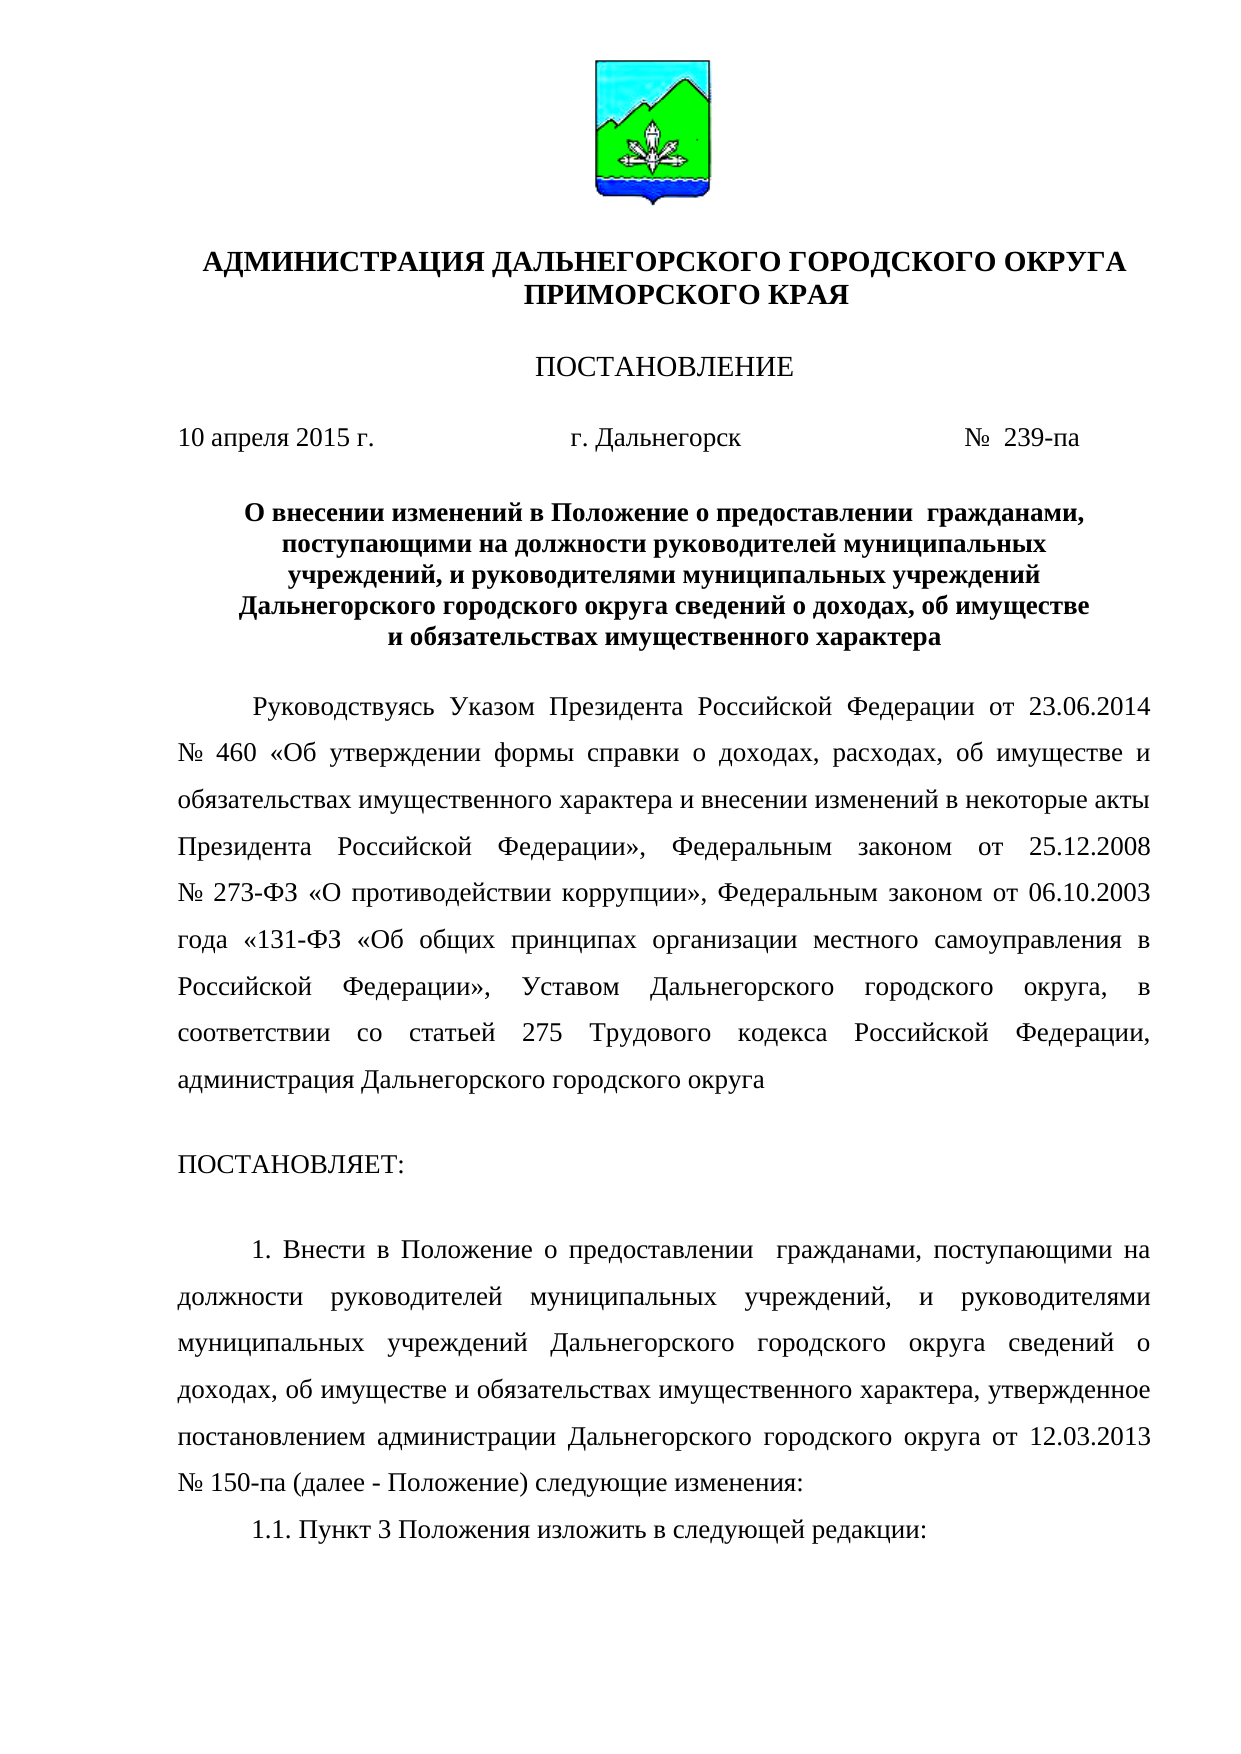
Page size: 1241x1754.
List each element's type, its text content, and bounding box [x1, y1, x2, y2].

text учреждений, и руководителями муниципальных учреждений [177, 558, 1152, 589]
text 1.1. Пункт 3 Положения изложить в следующей редакции: [177, 1513, 1152, 1544]
text АДМИНИСТРАЦИЯ ДАЛЬНЕГОРСКОГО ГОРОДСКОГО ОКРУГА [177, 244, 1152, 277]
text 10 апреля 2015 г. г. Дальнегорск № 239-па [177, 421, 1152, 452]
text 1. Внести в Положение о предоставлении гражданами, поступающими на должности руководителей муниципальных учреждений, и руководителями муниципальных учреждений Дальнегорского городского округа сведений о доходах, об имуществе и обязательствах имущественного характера, утвержденное постановлением администрации Дальнегорского городского округа от 12.03.2013 № 150-па (далее - Положение) следующие изменения: [177, 1233, 1152, 1497]
text и обязательствах имущественного характера [177, 620, 1152, 651]
text ПРИМОРСКОГО КРАЯ [177, 277, 1152, 311]
text поступающими на должности руководителей муниципальных [177, 527, 1152, 558]
text Дальнегорского городского округа сведений о доходах, об имуществе [177, 589, 1152, 620]
text Руководствуясь Указом Президента Российской Федерации от 23.06.2014 № 460 «Об утверждении формы справки о доходах, расходах, об имуществе и обязательствах имущественного характера и внесении изменений в некоторые акты Президента Российской Федерации», Федеральным законом от 25.12.2008 № 273-ФЗ «О противодействии коррупции», Федеральным законом от 06.10.2003 года «131-ФЗ «Об общих принципах организации местного самоуправления в Российской Федерации», Уставом Дальнегорского городского округа, в соответствии со статьей 275 Трудового кодекса Российской Федерации, администрация Дальнегорского городского округа [177, 690, 1152, 1094]
text ПОСТАНОВЛЯЕТ: [177, 1148, 1152, 1179]
text ПОСТАНОВЛЕНИЕ [177, 349, 1152, 383]
text О внесении изменений в Положение о предоставлении гражданами, [177, 496, 1152, 527]
